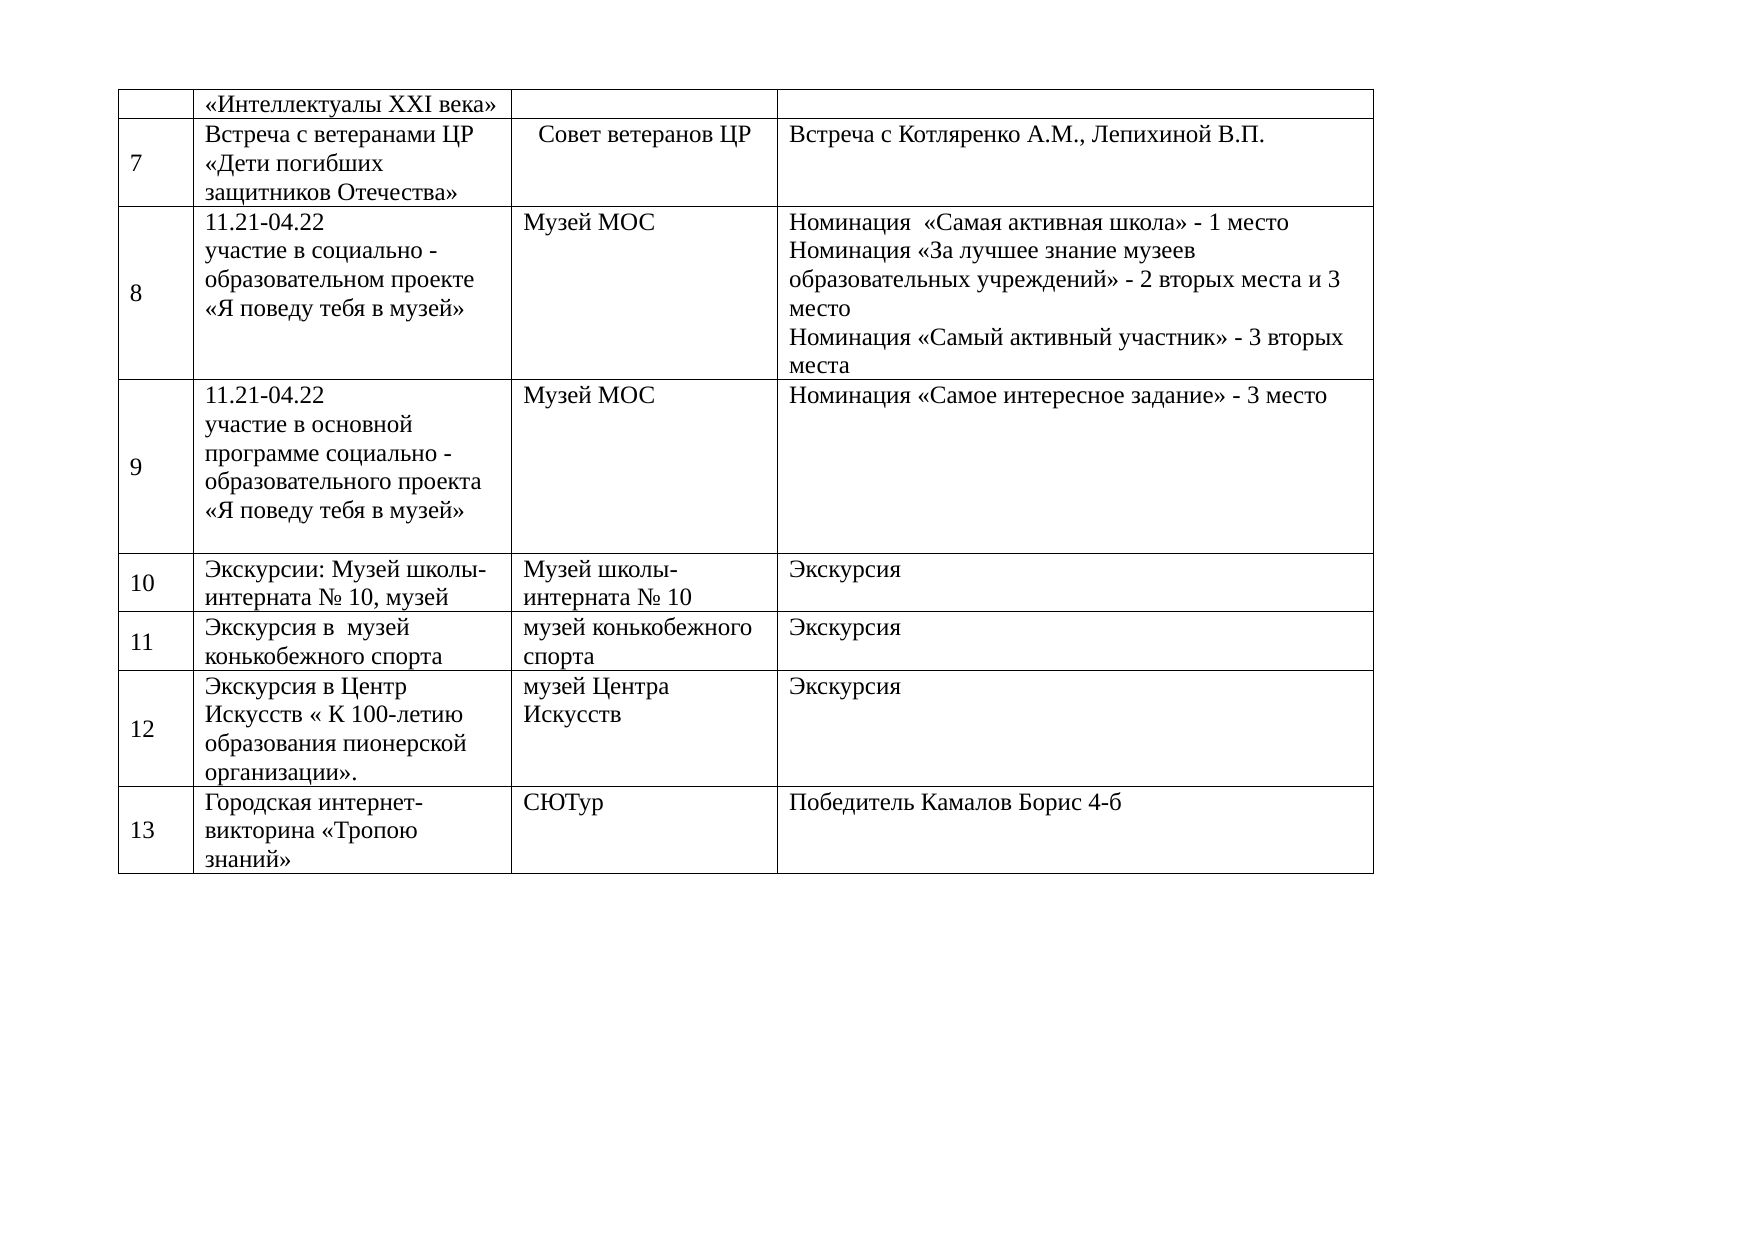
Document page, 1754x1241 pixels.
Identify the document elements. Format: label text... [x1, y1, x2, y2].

table_cell Музей школы-интерната № 10 [512, 554, 777, 611]
table_cell Музей МОС [512, 380, 777, 553]
table_cell 12 [119, 671, 193, 786]
table_cell музей конькобежного спорта [512, 612, 777, 670]
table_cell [778, 90, 1373, 118]
table_cell музей Центра Искусств [512, 671, 777, 786]
table_cell 9 [119, 380, 193, 553]
table_cell Номинация «Самая активная школа» - 1 место Номинация «За лучшее знание музеев образовательных учреждений» - 2 вторых места и 3 место Номинация «Самый активный участник» - 3 вторых места [778, 207, 1373, 379]
table_cell Экскурсии: Музей школы-интерната № 10, музей [194, 554, 511, 611]
table_cell Совет ветеранов ЦР [512, 119, 777, 206]
table_cell Экскурсия в Центр Искусств « К 100-летию образования пионерской организации». [194, 671, 511, 786]
table_cell 11.21-04.22 участие в основной программе социально - образовательного проекта «Я поведу тебя в музей» [194, 380, 511, 553]
table_cell Победитель Камалов Борис 4-б [778, 787, 1373, 873]
table_cell СЮТур [512, 787, 777, 873]
table_cell Экскурсия [778, 612, 1373, 670]
table_cell 11 [119, 612, 193, 670]
table_cell Встреча с ветеранами ЦР «Дети погибших защитников Отечества» [194, 119, 511, 206]
table_cell 13 [119, 787, 193, 873]
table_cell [194, 90, 511, 118]
table_cell Встреча с Котляренко А.М., Лепихиной В.П. [778, 119, 1373, 206]
table_cell Номинация «Самое интересное задание» - 3 место [778, 380, 1373, 553]
table_cell 6 [119, 90, 193, 118]
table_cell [512, 90, 777, 118]
table_cell 10 [119, 554, 193, 611]
table_cell Городская интернет-викторина «Тропою знаний» [194, 787, 511, 873]
table_cell 7 [119, 119, 193, 206]
table_cell Музей МОС [512, 207, 777, 379]
table_cell Экскурсия в музей конькобежного спорта [194, 612, 511, 670]
table_cell 11.21-04.22 участие в социально - образовательном проекте «Я поведу тебя в музей» [194, 207, 511, 379]
table_cell Экскурсия [778, 671, 1373, 786]
table_cell 8 [119, 207, 193, 379]
table_cell Экскурсия [778, 554, 1373, 611]
